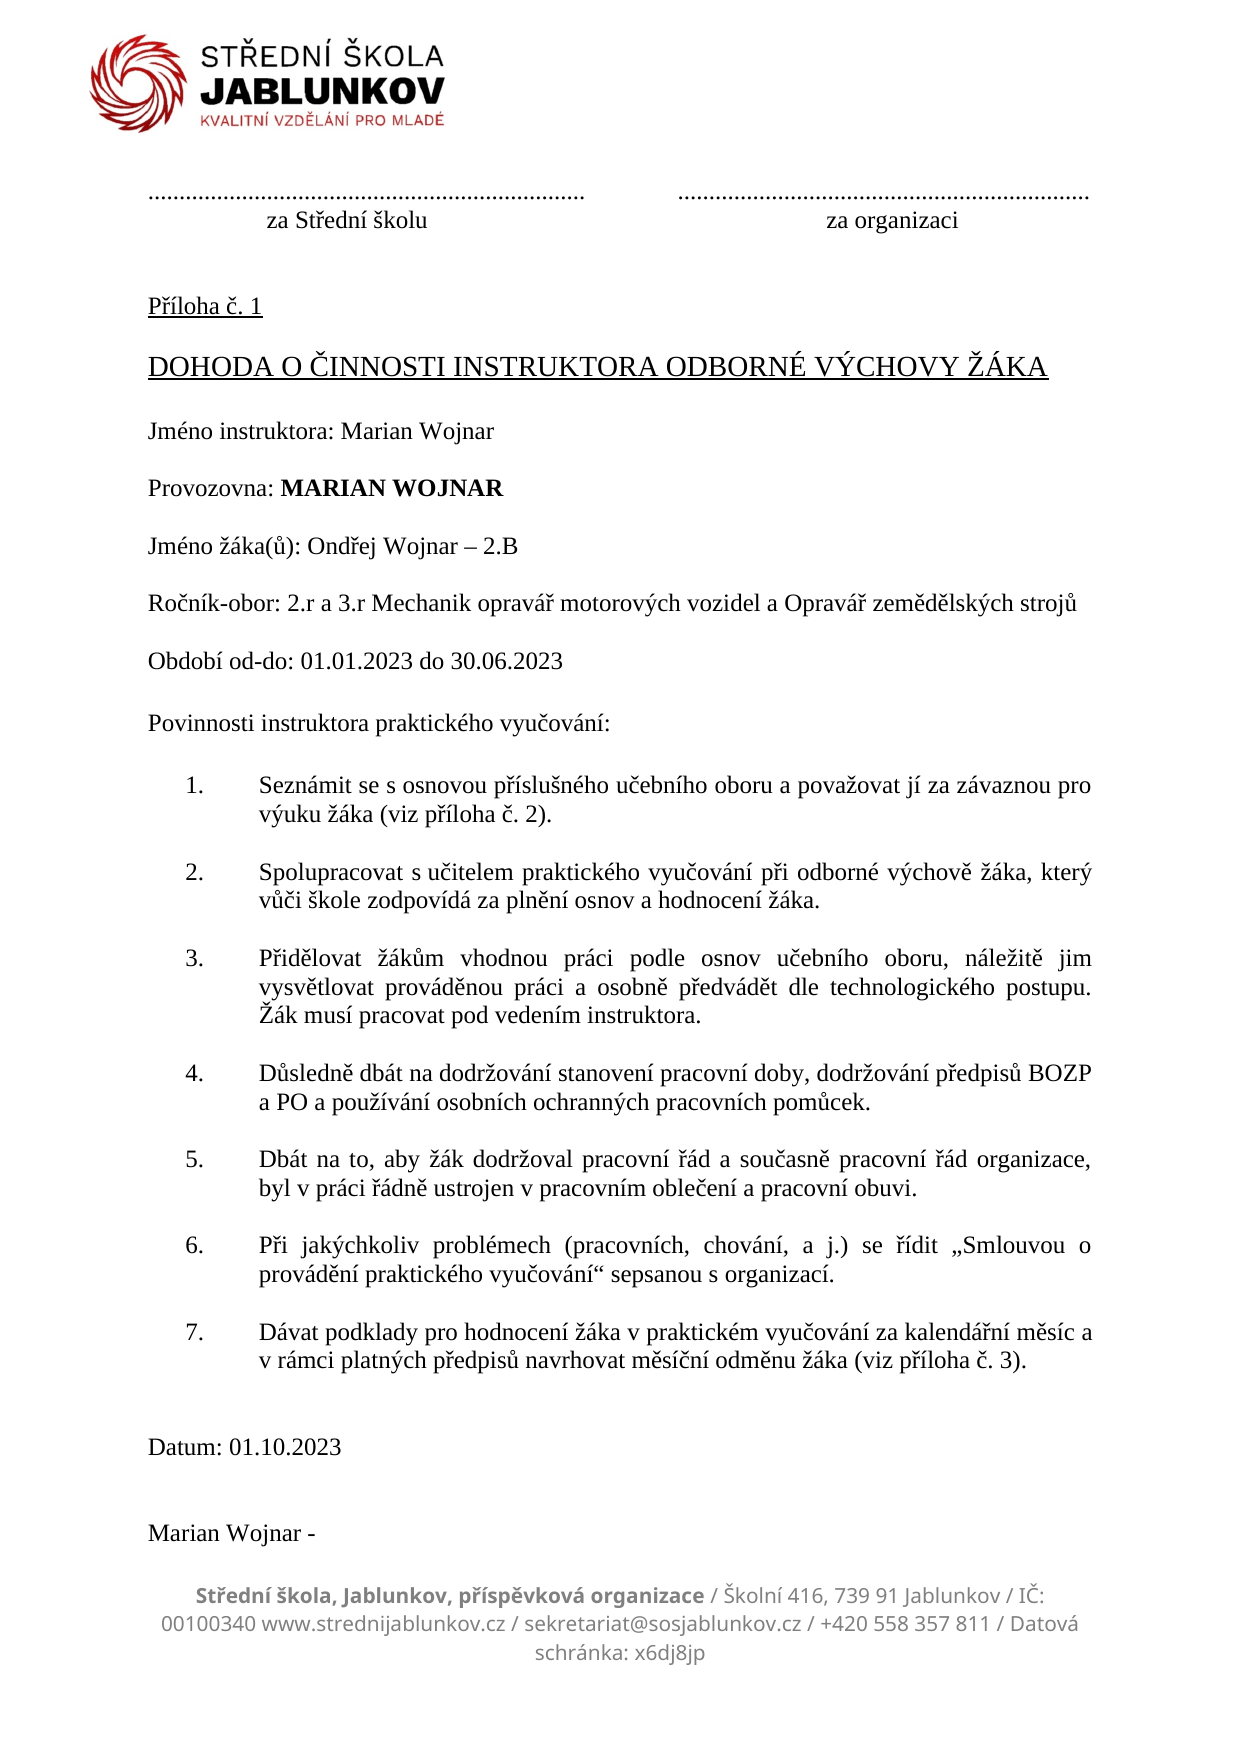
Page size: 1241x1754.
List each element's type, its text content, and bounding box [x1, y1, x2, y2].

text Provozovna: MARIAN WOJNAR [148, 473, 1092, 502]
text DOHODA O ČINNOSTI INSTRUKTORA ODBORNÉ VÝCHOVY ŽÁKA [148, 349, 1092, 382]
text Jméno žáka(ů): Ondřej Wojnar – 2.B [148, 531, 1092, 560]
text Datum: 01.10.2023 [148, 1432, 1092, 1461]
text Marian Wojnar - [148, 1518, 1092, 1547]
list Dávat podklady pro hodnocení žáka v praktickém vyučování za kalendářní měsíc a v rámci platných předpisů navrhovat měsíční odměnu žáka (viz příloha č. 3). [185, 1317, 1092, 1374]
text Období od-do: 01.01.2023 do 30.06.2023 [148, 646, 1092, 675]
list Důsledně dbát na dodržování stanovení pracovní doby, dodržování předpisů BOZP a PO a používání osobních ochranných pracovních pomůcek. [185, 1058, 1092, 1116]
list Přidělovat žákům vhodnou práci podle osnov učebního oboru, náležitě jim vysvětlovat prováděnou práci a osobně předvádět dle technologického postupu. Žák musí pracovat pod vedením instruktora. [185, 943, 1092, 1029]
list Spolupracovat s učitelem praktického vyučování při odborné výchově žáka, který vůči škole zodpovídá za plnění osnov a hodnocení žáka. [185, 857, 1092, 914]
list Dbát na to, aby žák dodržoval pracovní řád a současně pracovní řád organizace, byl v práci řádně ustrojen v pracovním oblečení a pracovní obuvi. [185, 1144, 1092, 1202]
text Povinnosti instruktora praktického vyučování: [148, 708, 1092, 737]
text za Střední školu za organizaci [148, 205, 1092, 234]
text Jméno instruktora: Marian Wojnar [148, 416, 1092, 445]
text ...................................................................... .................................................................. [148, 176, 1092, 205]
list Seznámit se s osnovou příslušného učebního oboru a považovat jí za závaznou pro výuku žáka (viz příloha č. 2). [185, 771, 1092, 828]
picture [88, 29, 451, 139]
text Příloha č. 1 [148, 291, 1092, 320]
text Ročník-obor: 2.r a 3.r Mechanik opravář motorových vozidel a Opravář zemědělských strojů [148, 588, 1092, 617]
list Při jakýchkoliv problémech (pracovních, chování, a j.) se řídit „Smlouvou o provádění praktického vyučování“ sepsanou s organizací. [185, 1231, 1092, 1288]
